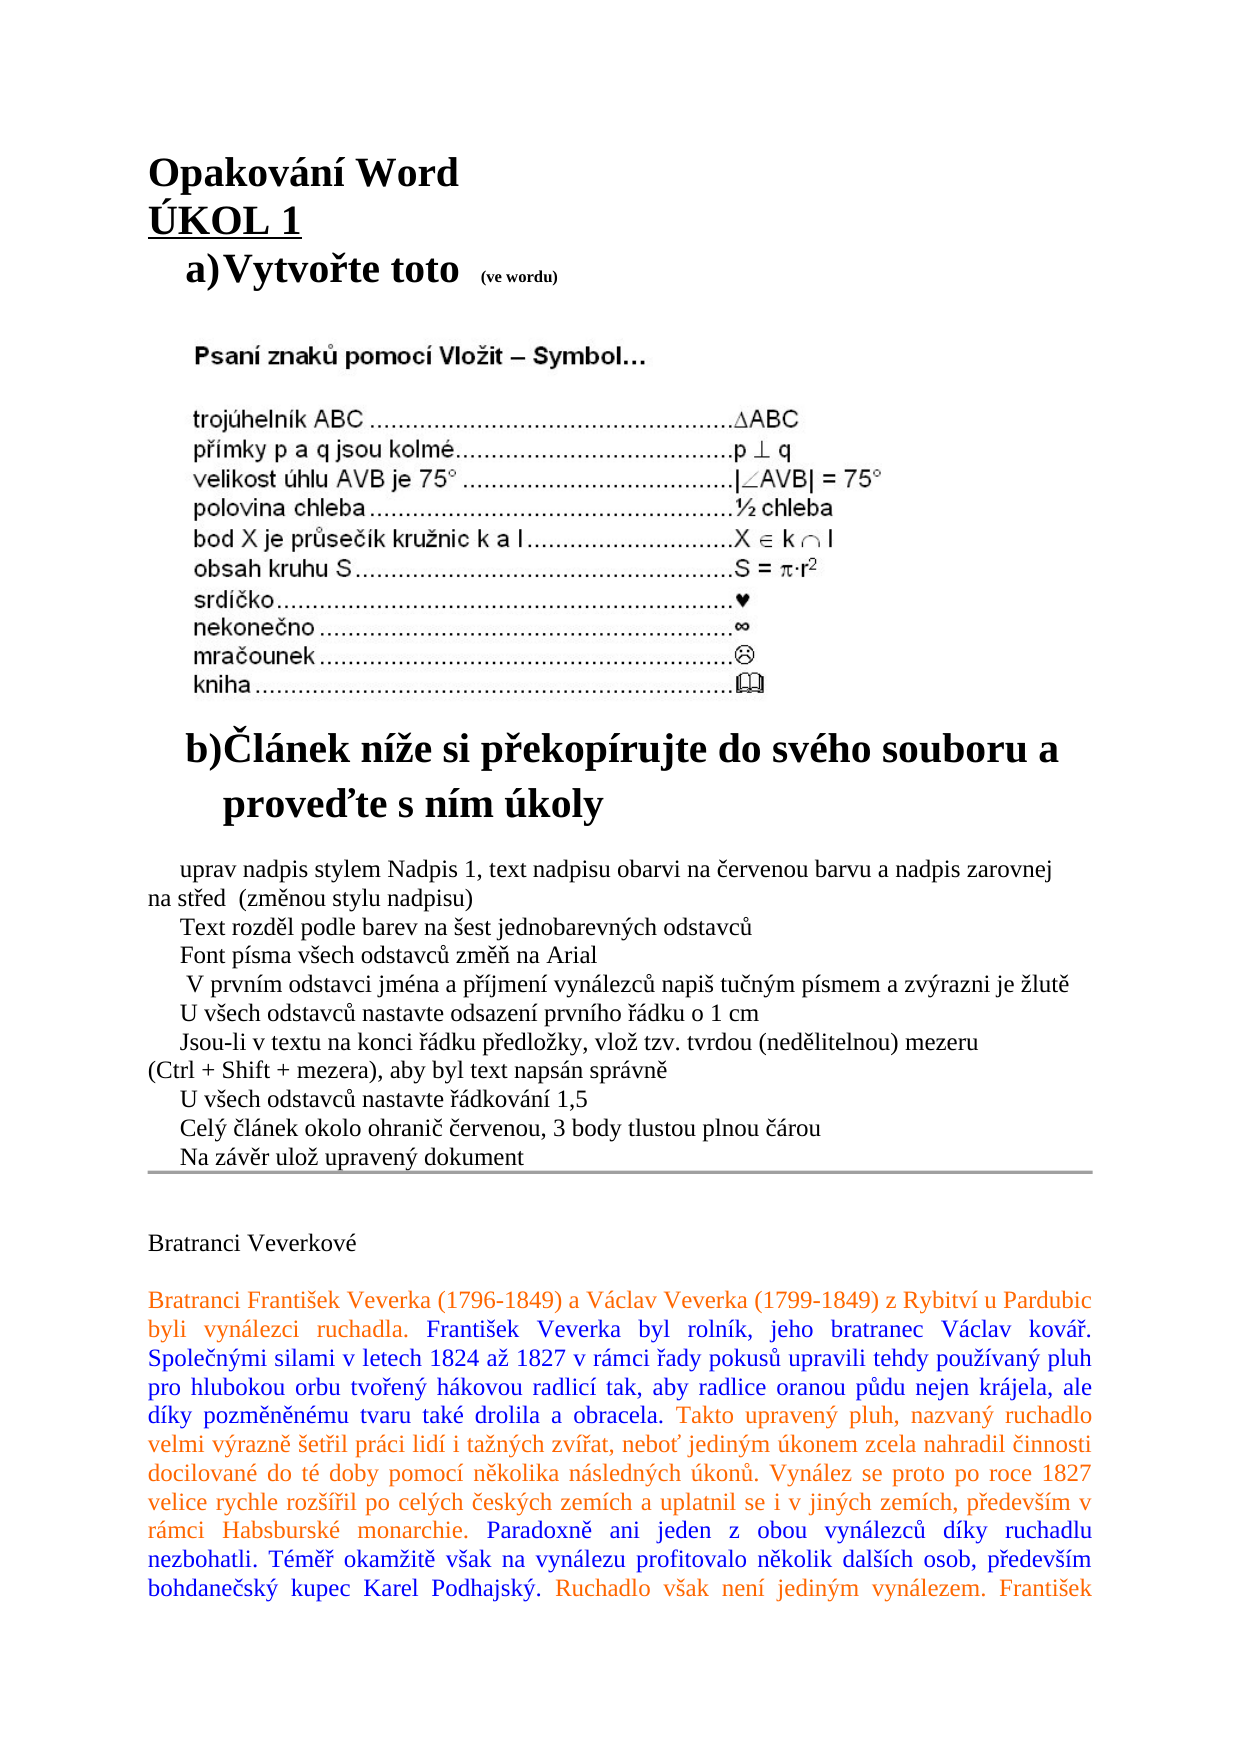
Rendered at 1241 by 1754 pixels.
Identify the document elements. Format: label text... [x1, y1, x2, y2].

text  V prvním odstavci jména a příjmení vynálezců napiš tučným písmem a zvýrazni je žlutě [148, 969, 1093, 998]
text  Celý článek okolo ohranič červenou, 3 body tlustou plnou čárou [148, 1113, 1093, 1142]
text  Font písma všech odstavců změň na Arial [148, 941, 1093, 969]
text  Jsou-li v textu na konci řádku předložky, vlož tzv. tvrdou (nedělitelnou) mezeru (Ctrl + Shift + mezera), aby byl text napsán správně [148, 1027, 1093, 1084]
list Článek níže si překopírujte do svého souboru a proveďte s ním úkoly [185, 724, 1093, 826]
text  Na závěr ulož upravený dokument [148, 1142, 1093, 1170]
text Bratranci Veverkové [148, 1228, 1093, 1257]
text  uprav nadpis stylem Nadpis 1, text nadpisu obarvi na červenou barvu a nadpis zarovnej na střed (změnou stylu nadpisu) [148, 854, 1093, 912]
list Vytvořte toto (ve wordu) [185, 243, 1093, 291]
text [148, 1286, 1093, 1602]
text  U všech odstavců nastavte řádkování 1,5 [148, 1084, 1093, 1113]
text  Text rozděl podle barev na šest jednobarevných odstavců [148, 912, 1093, 941]
picture [147, 319, 1093, 724]
text  U všech odstavců nastavte odsazení prvního řádku o 1 cm [148, 998, 1093, 1027]
text Opakování Word [148, 148, 1093, 196]
text ÚKOL 1 [148, 196, 1093, 243]
